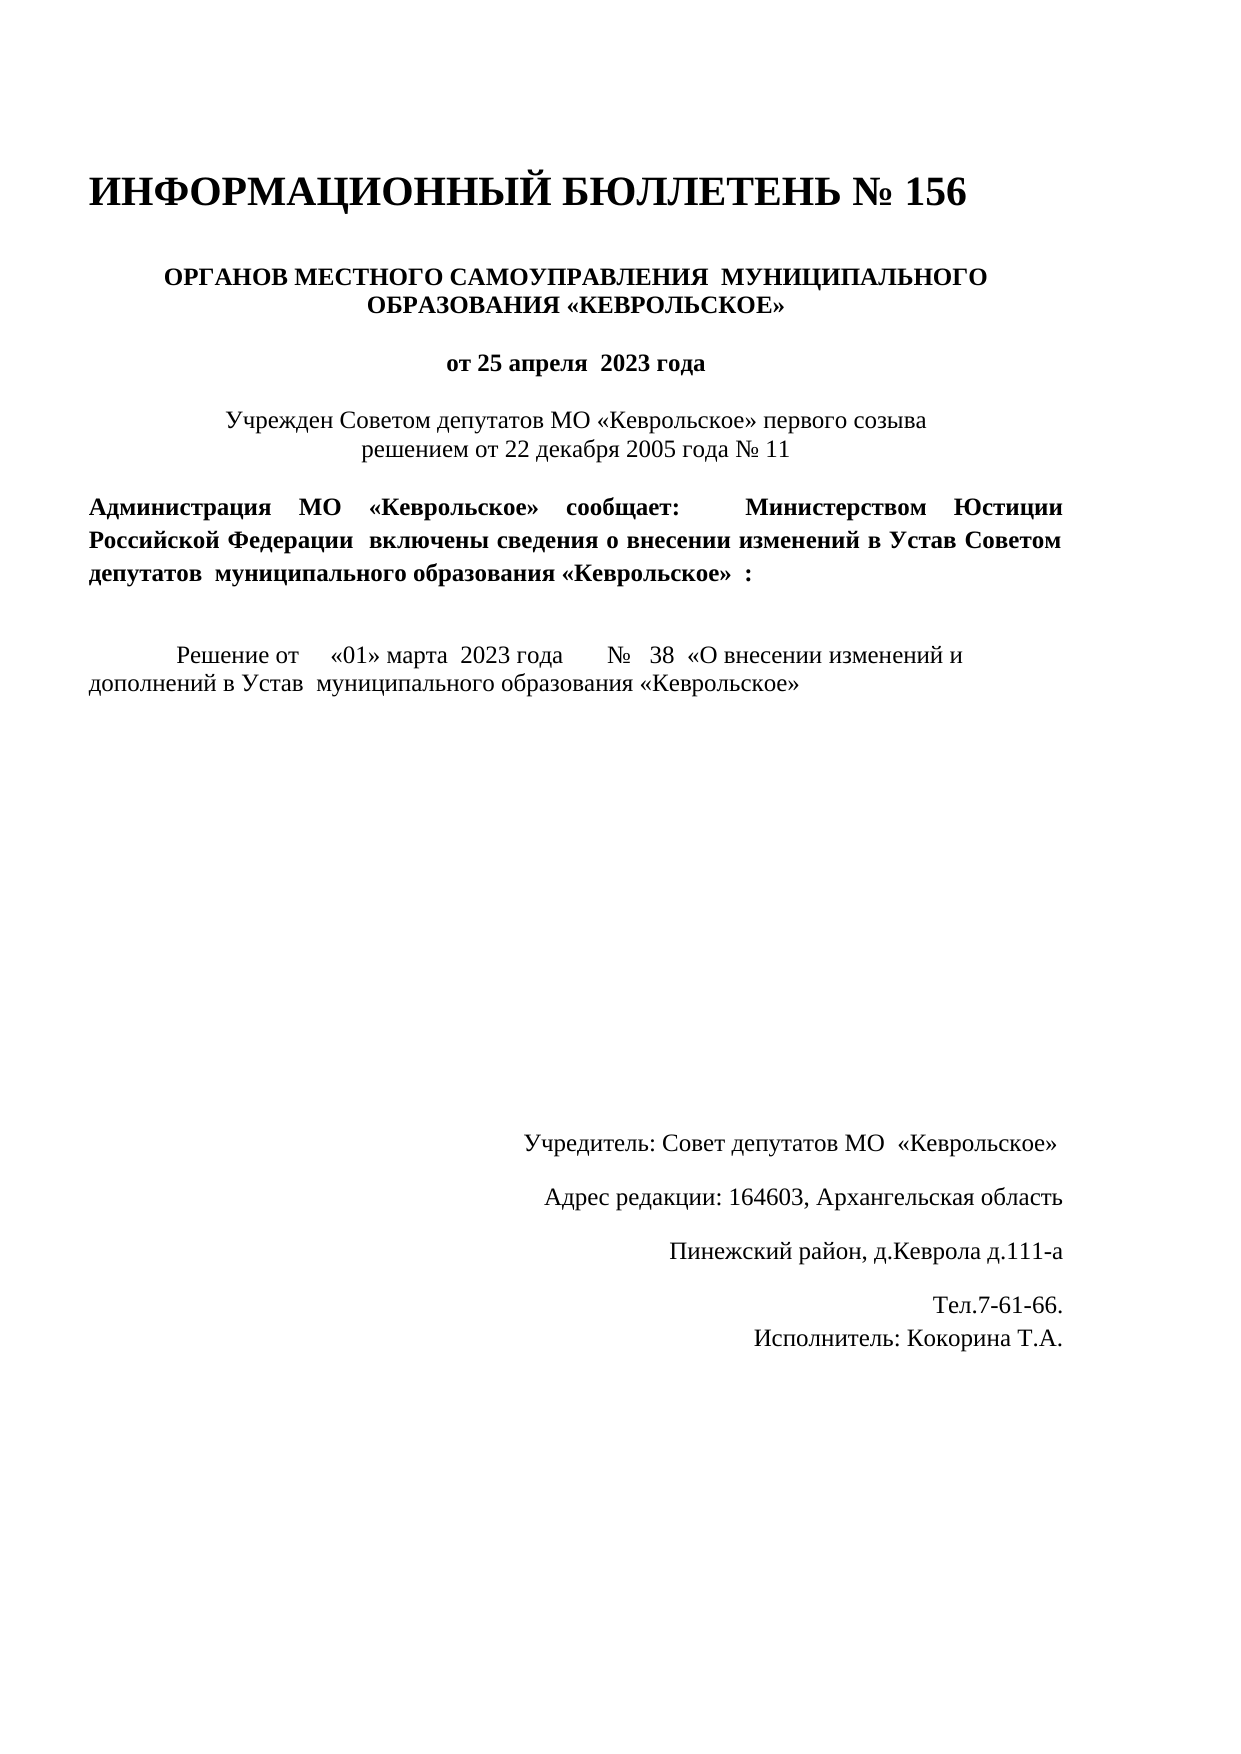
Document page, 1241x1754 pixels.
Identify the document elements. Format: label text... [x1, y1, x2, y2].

text Тел.7-61-66. Исполнитель: Кокорина Т.А. [145, 1290, 1063, 1352]
text Учрежден Советом депутатов МО «Кеврольское» первого созыва [88, 406, 1063, 434]
text ИНФОРМАЦИОННЫЙ БЮЛЛЕТЕНЬ № 156 [88, 166, 1063, 214]
text Администрация МО «Кеврольское» сообщает: Министерством Юстиции Российской Федерации включены сведения о внесении изменений в Устав Советом депутатов муниципального образования «Кеврольское» : [88, 492, 1063, 587]
text ОРГАНОВ МЕСТНОГО САМОУПРАВЛЕНИЯ МУНИЦИПАЛЬНОГО ОБРАЗОВАНИЯ «КЕВРОЛЬСКОЕ» [88, 262, 1063, 319]
text Адрес редакции: 164603, Архангельская область [145, 1182, 1063, 1211]
text Пинежский район, д.Кеврола д.111-а [145, 1236, 1063, 1265]
text решением от 22 декабря 2005 года № 11 [88, 434, 1063, 463]
text Учредитель: Совет депутатов МО «Кеврольское» [88, 1128, 1063, 1157]
text Решение от «01» марта 2023 года № 38 «О внесении изменений и дополнений в Устав муниципального образования «Кеврольское» [88, 640, 1063, 697]
text от 25 апреля 2023 года [88, 348, 1063, 377]
